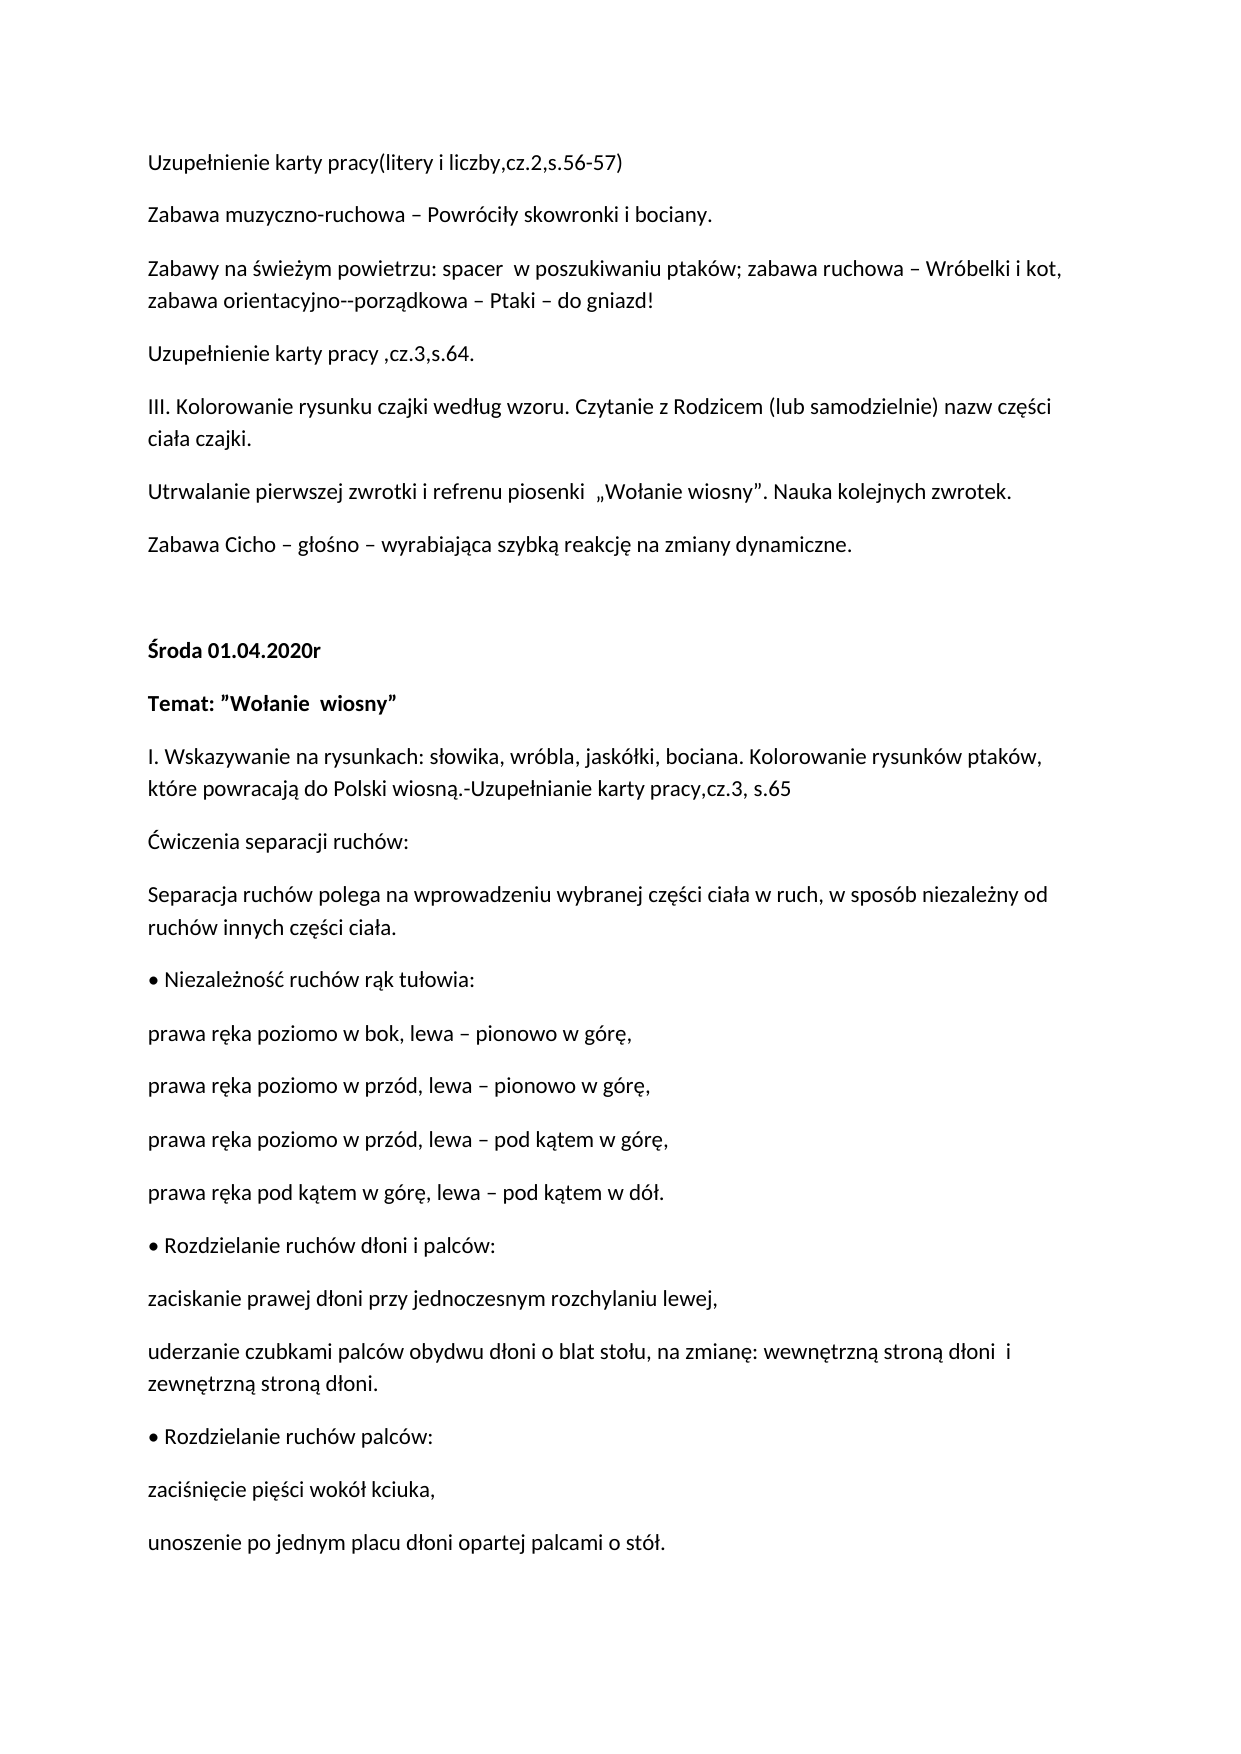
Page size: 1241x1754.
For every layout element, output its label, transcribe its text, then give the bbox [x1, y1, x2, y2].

text Środa 01.04.2020r [148, 636, 1093, 664]
text unoszenie po jednym placu dłoni opartej palcami o stół. [148, 1528, 1093, 1556]
text Uzupełnienie karty pracy ,cz.3,s.64. [148, 339, 1093, 367]
text prawa ręka poziomo w przód, lewa – pod kątem w górę, [148, 1125, 1093, 1153]
text prawa ręka poziomo w bok, lewa – pionowo w górę, [148, 1019, 1093, 1047]
text Zabawa Cicho – głośno – wyrabiająca szybką reakcję na zmiany dynamiczne. [148, 530, 1093, 558]
text Temat: ”Wołanie wiosny” [148, 689, 1093, 717]
text Ćwiczenia separacji ruchów: [148, 827, 1093, 855]
text Zabawa muzyczno-ruchowa – Powróciły skowronki i bociany. [148, 201, 1093, 229]
text uderzanie czubkami palców obydwu dłoni o blat stołu, na zmianę: wewnętrzną stroną dłoni i zewnętrzną stroną dłoni. [148, 1337, 1093, 1397]
text Separacja ruchów polega na wprowadzeniu wybranej części ciała w ruch, w sposób niezależny od ruchów innych części ciała. [148, 880, 1093, 941]
text prawa ręka poziomo w przód, lewa – pionowo w górę, [148, 1072, 1093, 1100]
text zaciśnięcie pięści wokół kciuka, [148, 1475, 1093, 1503]
text I. Wskazywanie na rysunkach: słowika, wróbla, jaskółki, bociana. Kolorowanie rysunków ptaków, które powracają do Polski wiosną.-Uzupełnianie karty pracy,cz.3, s.65 [148, 742, 1093, 802]
text zaciskanie prawej dłoni przy jednoczesnym rozchylaniu lewej, [148, 1284, 1093, 1312]
text Utrwalanie pierwszej zwrotki i refrenu piosenki „Wołanie wiosny”. Nauka kolejnych zwrotek. [148, 477, 1093, 505]
text • Niezależność ruchów rąk tułowia: [148, 966, 1093, 994]
text • Rozdzielanie ruchów palców: [148, 1422, 1093, 1450]
text Uzupełnienie karty pracy(litery i liczby,cz.2,s.56-57) [148, 148, 1093, 176]
text • Rozdzielanie ruchów dłoni i palców: [148, 1231, 1093, 1259]
text prawa ręka pod kątem w górę, lewa – pod kątem w dół. [148, 1178, 1093, 1206]
text III. Kolorowanie rysunku czajki według wzoru. Czytanie z Rodzicem (lub samodzielnie) nazw części ciała czajki. [148, 392, 1093, 452]
text Zabawy na świeżym powietrzu: spacer w poszukiwaniu ptaków; zabawa ruchowa – Wróbelki i kot, zabawa orientacyjno--porządkowa – Ptaki – do gniazd! [148, 254, 1093, 314]
